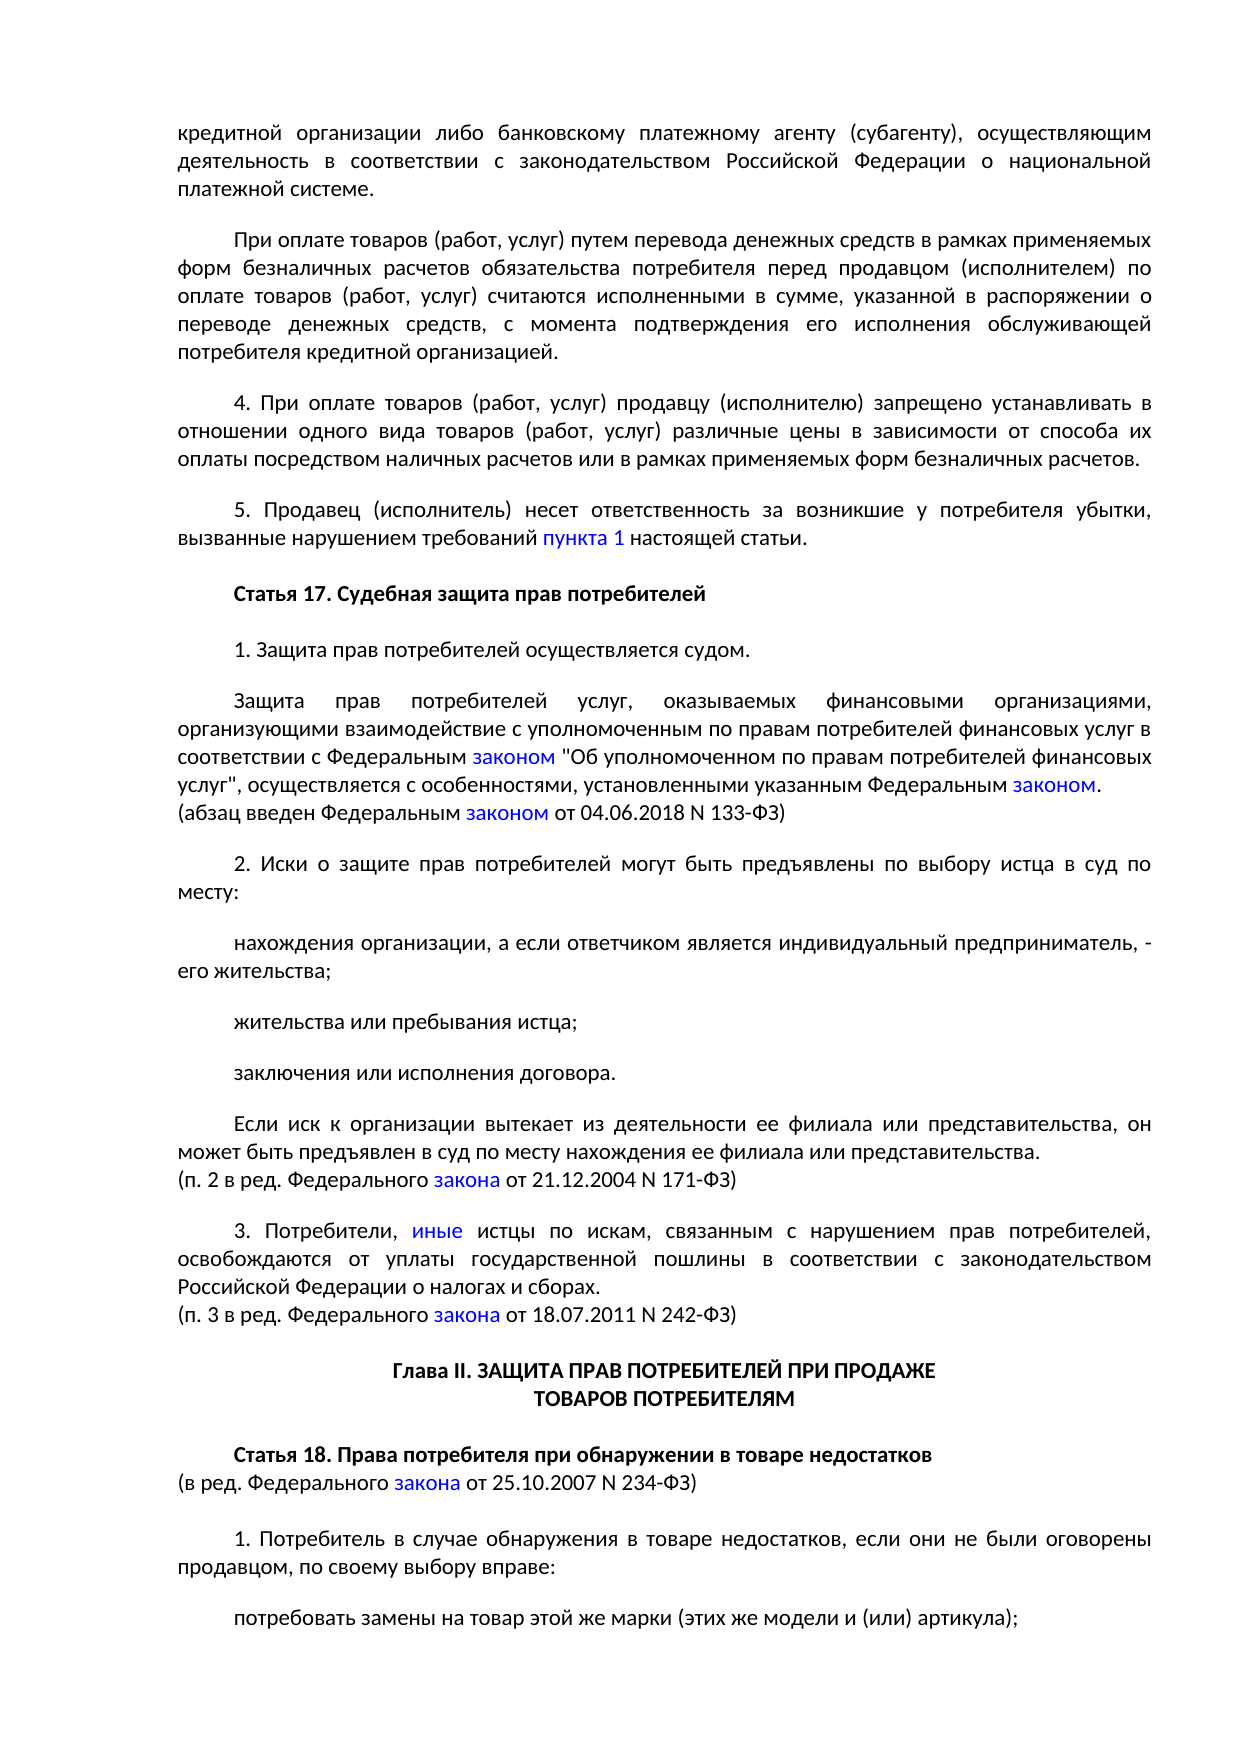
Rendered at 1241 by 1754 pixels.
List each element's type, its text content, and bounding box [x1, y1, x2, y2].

text (п. 2 в ред. Федерального закона от 21.12.2004 N 171-ФЗ) [177, 1165, 1152, 1193]
text 4. При оплате товаров (работ, услуг) продавцу (исполнителю) запрещено устанавливать в отношении одного вида товаров (работ, услуг) различные цены в зависимости от способа их оплаты посредством наличных расчетов или в рамках применяемых форм безналичных расчетов. [177, 388, 1152, 472]
text (в ред. Федерального закона от 25.10.2007 N 234-ФЗ) [177, 1468, 1152, 1496]
text 5. Продавец (исполнитель) несет ответственность за возникшие у потребителя убытки, вызванные нарушением требований пункта 1 настоящей статьи. [177, 495, 1152, 551]
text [177, 118, 1152, 202]
text 2. Иски о защите прав потребителей могут быть предъявлены по выбору истца в суд по месту: [177, 849, 1152, 905]
text потребовать замены на товар этой же марки (этих же модели и (или) артикула); [177, 1603, 1152, 1631]
text Статья 17. Судебная защита прав потребителей [177, 579, 1152, 607]
text жительства или пребывания истца; [177, 1007, 1152, 1035]
text Защита прав потребителей услуг, оказываемых финансовыми организациями, организующими взаимодействие с уполномоченным по правам потребителей финансовых услуг в соответствии с Федеральным законом "Об уполномоченном по правам потребителей финансовых услуг", осуществляется с особенностями, установленными указанным Федеральным законом. [177, 686, 1152, 798]
text Глава II. ЗАЩИТА ПРАВ ПОТРЕБИТЕЛЕЙ ПРИ ПРОДАЖЕ [177, 1356, 1152, 1384]
text нахождения организации, а если ответчиком является индивидуальный предприниматель, - его жительства; [177, 928, 1152, 984]
text 1. Защита прав потребителей осуществляется судом. [177, 635, 1152, 663]
text 3. Потребители, иные истцы по искам, связанным с нарушением прав потребителей, освобождаются от уплаты государственной пошлины в соответствии с законодательством Российской Федерации о налогах и сборах. [177, 1216, 1152, 1300]
text (п. 3 в ред. Федерального закона от 18.07.2011 N 242-ФЗ) [177, 1300, 1152, 1328]
text При оплате товаров (работ, услуг) путем перевода денежных средств в рамках применяемых форм безналичных расчетов обязательства потребителя перед продавцом (исполнителем) по оплате товаров (работ, услуг) считаются исполненными в сумме, указанной в распоряжении о переводе денежных средств, с момента подтверждения его исполнения обслуживающей потребителя кредитной организацией. [177, 225, 1152, 365]
text Статья 18. Права потребителя при обнаружении в товаре недостатков [177, 1440, 1152, 1468]
text 1. Потребитель в случае обнаружения в товаре недостатков, если они не были оговорены продавцом, по своему выбору вправе: [177, 1524, 1152, 1580]
text заключения или исполнения договора. [177, 1058, 1152, 1086]
text ТОВАРОВ ПОТРЕБИТЕЛЯМ [177, 1384, 1152, 1412]
text (абзац введен Федеральным законом от 04.06.2018 N 133-ФЗ) [177, 798, 1152, 826]
text Если иск к организации вытекает из деятельности ее филиала или представительства, он может быть предъявлен в суд по месту нахождения ее филиала или представительства. [177, 1109, 1152, 1165]
